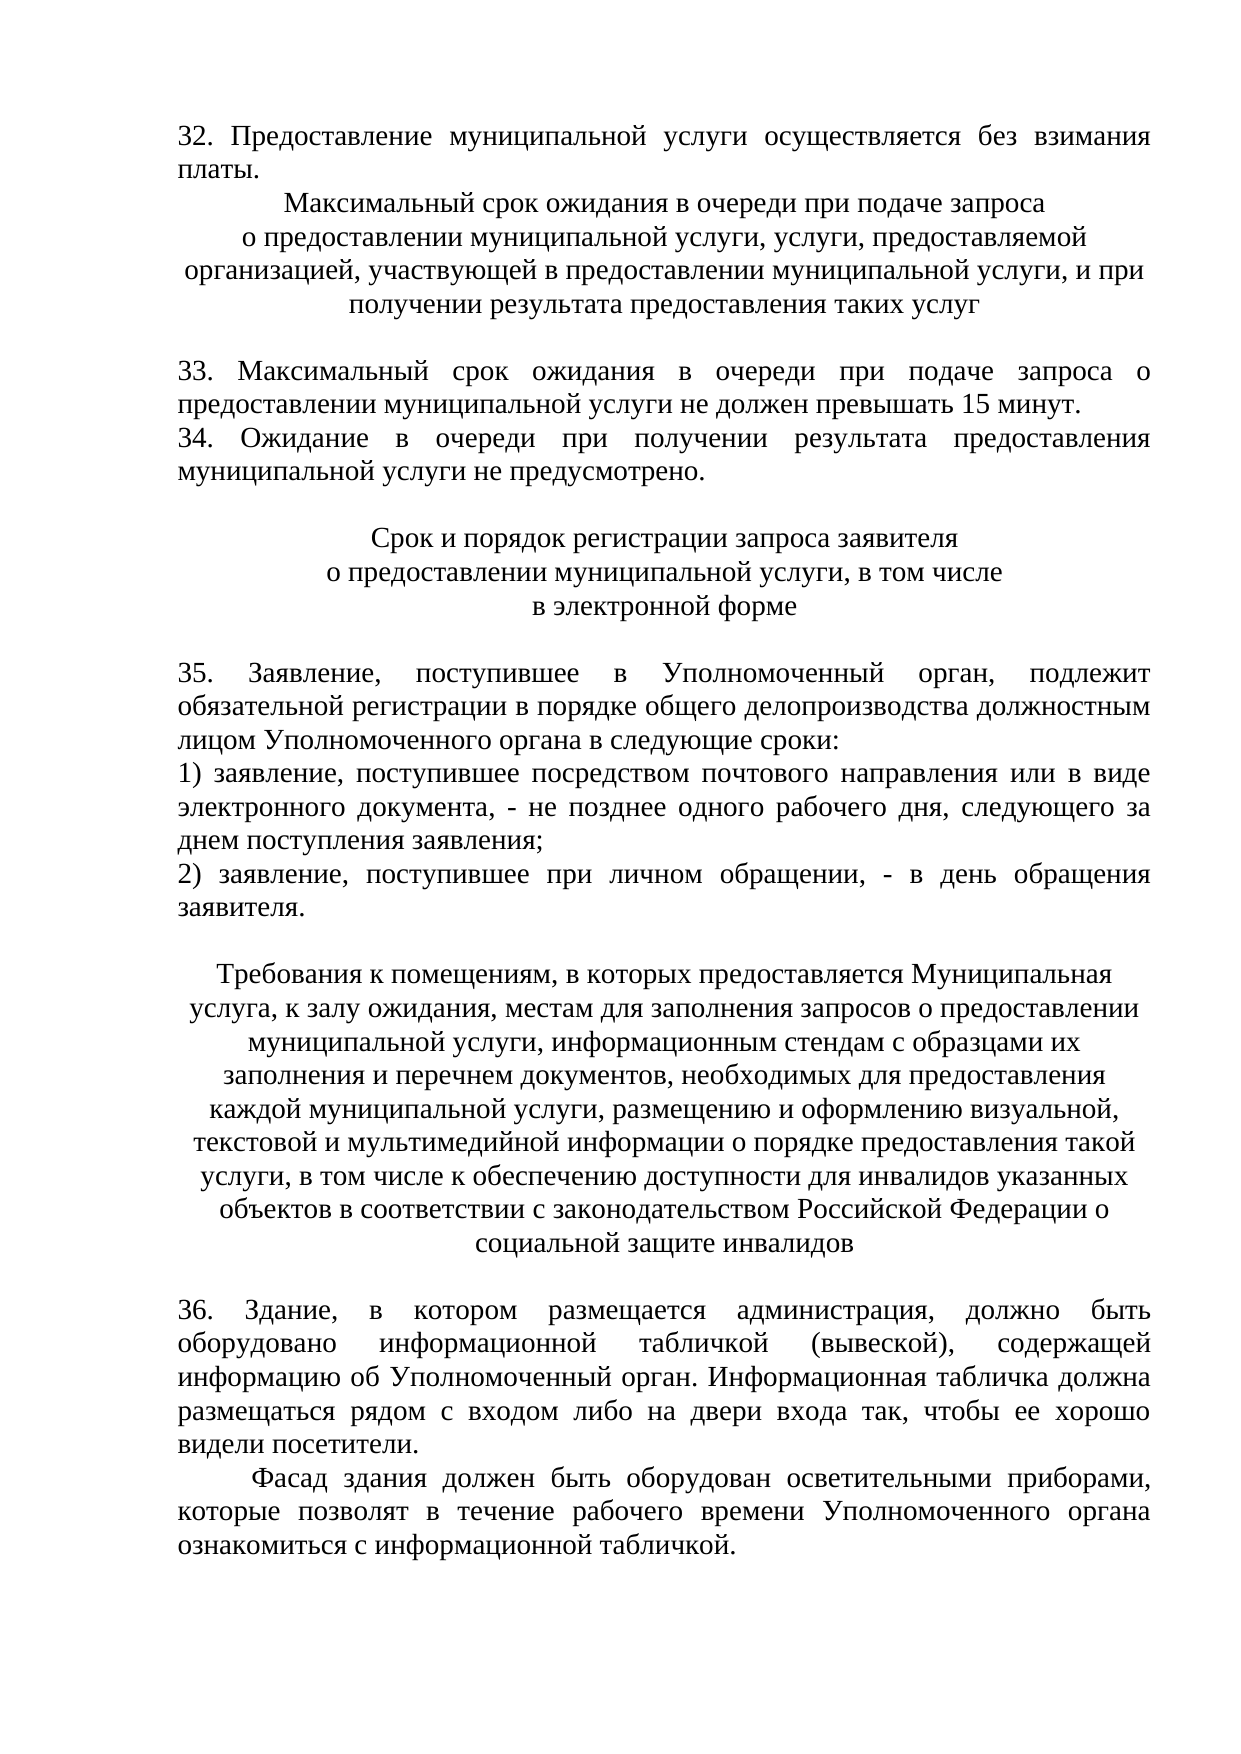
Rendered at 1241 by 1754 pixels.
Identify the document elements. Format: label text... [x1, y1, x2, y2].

text 34. Ожидание в очереди при получении результата предоставления муниципальной услуги не предусмотрено. [177, 420, 1152, 487]
text Фасад здания должен быть оборудован осветительными приборами, которые позволят в течение рабочего времени Уполномоченного органа ознакомиться с информационной табличкой. [177, 1460, 1152, 1560]
text в электронной форме [177, 588, 1152, 621]
text о предоставлении муниципальной услуги, в том числе [177, 554, 1152, 588]
text Срок и порядок регистрации запроса заявителя [177, 521, 1152, 554]
text 36. Здание, в котором размещается администрация, должно быть оборудовано информационной табличкой (вывеской), содержащей информацию об Уполномоченный орган. Информационная табличка должна размещаться рядом с входом либо на двери входа так, чтобы ее хорошо видели посетители. [177, 1292, 1152, 1460]
text Максимальный срок ожидания в очереди при подаче запроса [177, 185, 1152, 219]
text 33. Максимальный срок ожидания в очереди при подаче запроса о предоставлении муниципальной услуги не должен превышать 15 минут. [177, 353, 1152, 420]
text 1) заявление, поступившее посредством почтового направления или в виде электронного документа, - не позднее одного рабочего дня, следующего за днем поступления заявления; [177, 755, 1152, 856]
text 35. Заявление, поступившее в Уполномоченный орган, подлежит обязательной регистрации в порядке общего делопроизводства должностным лицом Уполномоченного органа в следующие сроки: [177, 655, 1152, 755]
text 32. Предоставление муниципальной услуги осуществляется без взимания платы. [177, 118, 1152, 185]
text о предоставлении муниципальной услуги, услуги, предоставляемой организацией, участвующей в предоставлении муниципальной услуги, и при получении результата предоставления таких услуг [177, 219, 1152, 319]
text 2) заявление, поступившее при личном обращении, - в день обращения заявителя. [177, 856, 1152, 923]
text Требования к помещениям, в которых предоставляется Муниципальная услуга, к залу ожидания, местам для заполнения запросов о предоставлении муниципальной услуги, информационным стендам с образцами их заполнения и перечнем документов, необходимых для предоставления каждой муниципальной услуги, размещению и оформлению визуальной, текстовой и мультимедийной информации о порядке предоставления такой услуги, в том числе к обеспечению доступности для инвалидов указанных объектов в соответствии с законодательством Российской Федерации о социальной защите инвалидов [177, 957, 1152, 1258]
